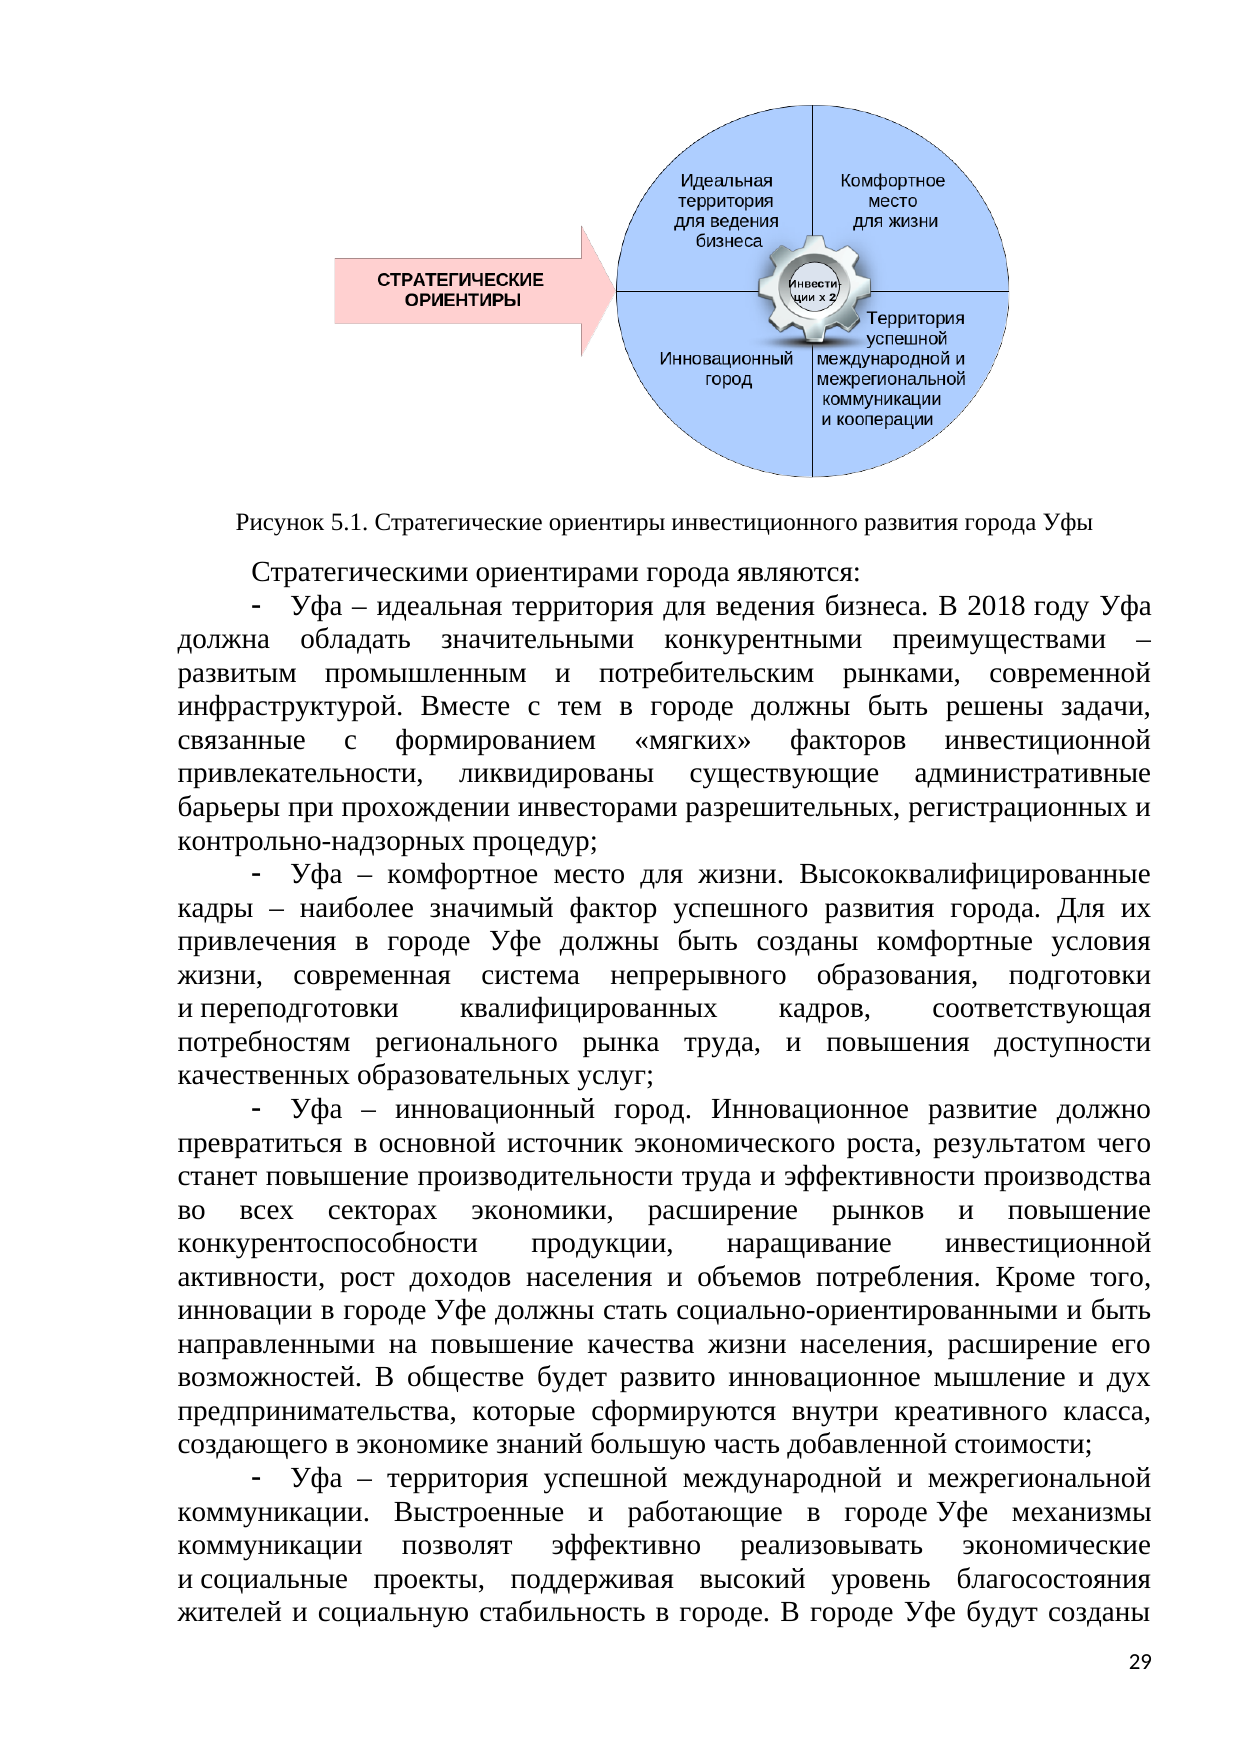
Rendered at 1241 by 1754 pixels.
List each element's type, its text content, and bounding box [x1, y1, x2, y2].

list Уфа – инновационный город. Инновационное развитие должно превратиться в основной источник экономического роста, результатом чего станет повышение производительности труда и эффективности производства во всех секторах экономики, расширение рынков и повышение конкурентоспособности продукции, наращивание инвестиционной активности, рост доходов населения и объемов потребления. Кроме того, инновации в городе Уфе должны стать социально-ориентированными и быть направленными на повышение качества жизни населения, расширение его возможностей. В обществе будет развито инновационное мышление и дух предпринимательства, которые сформируются внутри креативного класса, создающего в экономике знаний большую часть добавленной стоимости; [177, 1091, 1152, 1460]
list Уфа – комфортное место для жизни. Высококвалифицированные кадры – наиболее значимый фактор успешного развития города. Для их привлечения в городе Уфе должны быть созданы комфортные условия жизни, современная система непрерывного образования, подготовки и переподготовки квалифицированных кадров, соответствующая потребностям регионального рынка труда, и повышения доступности качественных образовательных услуг; [177, 856, 1152, 1091]
text Рисунок 5.1. Стратегические ориентиры инвестиционного развития города Уфы [177, 507, 1152, 535]
list Уфа – идеальная территория для ведения бизнеса. В Уфа должна обладать значительными конкурентными преимуществами – развитым промышленным и потребительским рынками, современной инфраструктурой. Вместе с тем в городе должны быть решены задачи, связанные с формированием «мягких» факторов инвестиционной привлекательности, ликвидированы существующие административные барьеры при прохождении инвесторами разрешительных, регистрационных и контрольно-надзорных процедур; [177, 588, 1152, 856]
text Стратегическими ориентирами города являются: [177, 554, 1152, 588]
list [177, 1460, 1152, 1628]
